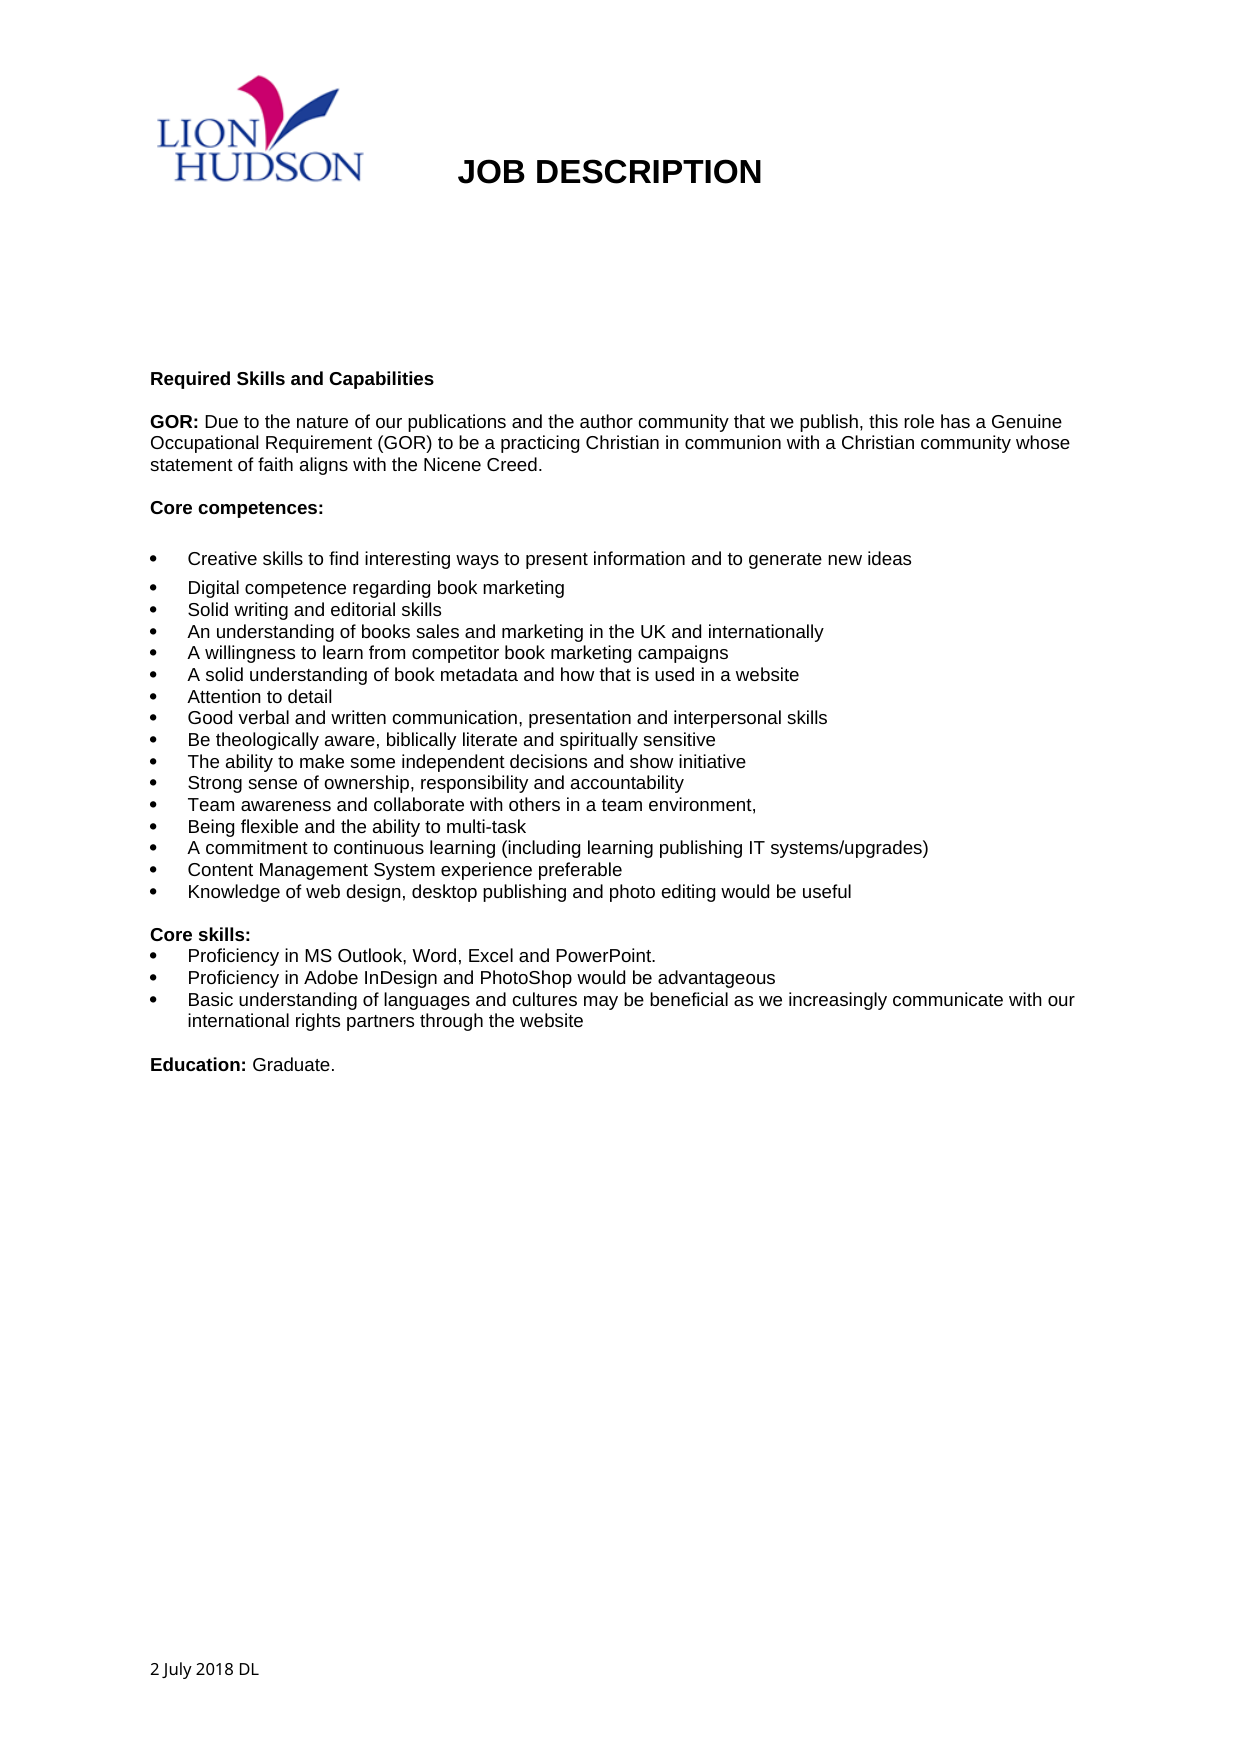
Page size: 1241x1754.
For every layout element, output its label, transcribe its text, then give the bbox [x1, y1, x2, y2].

list Being flexible and the ability to multi-task [150, 815, 1090, 837]
text Required Skills and Capabilities [150, 367, 1090, 389]
list Basic understanding of languages and cultures may be beneficial as we increasingly communicate with our international rights partners through the website [150, 988, 1090, 1032]
list Proficiency in Adobe InDesign and PhotoShop would be advantageous [150, 967, 1090, 988]
list A willingness to learn from competitor book marketing campaigns [150, 642, 1090, 664]
list Be theologically aware, biblically literate and spiritually sensitive [150, 729, 1090, 750]
list Attention to detail [150, 685, 1090, 707]
list Core competences: [150, 497, 1090, 518]
text Education: Graduate. [150, 1053, 1090, 1075]
list Proficiency in MS Outlook, Word, Excel and PowerPoint. [150, 945, 1090, 967]
list GOR: Due to the nature of our publications and the author community that we publish, this role has a Genuine Occupational Requirement (GOR) to be a practicing Christian in communion with a Christian community whose statement of faith aligns with the Nicene Creed. [150, 411, 1090, 475]
list Content Management System experience preferable [150, 859, 1090, 880]
list Strong sense of ownership, responsibility and accountability [150, 772, 1090, 794]
list Creative skills to find interesting ways to present information and to generate new ideas [150, 548, 1090, 569]
list A commitment to continuous learning (including learning publishing IT systems/upgrades) [150, 837, 1090, 859]
list The ability to make some independent decisions and show initiative [150, 750, 1090, 772]
text Core skills: [150, 924, 1090, 945]
list Good verbal and written communication, presentation and interpersonal skills [150, 707, 1090, 729]
list An understanding of books sales and marketing in the UK and internationally [150, 620, 1090, 642]
picture [150, 73, 371, 184]
list Solid writing and editorial skills [150, 599, 1090, 620]
list Digital competence regarding book marketing [150, 577, 1090, 599]
list Knowledge of web design, desktop publishing and photo editing would be useful [150, 880, 1090, 902]
list Team awareness and collaborate with others in a team environment, [150, 794, 1090, 815]
list A solid understanding of book metadata and how that is used in a website [150, 664, 1090, 685]
